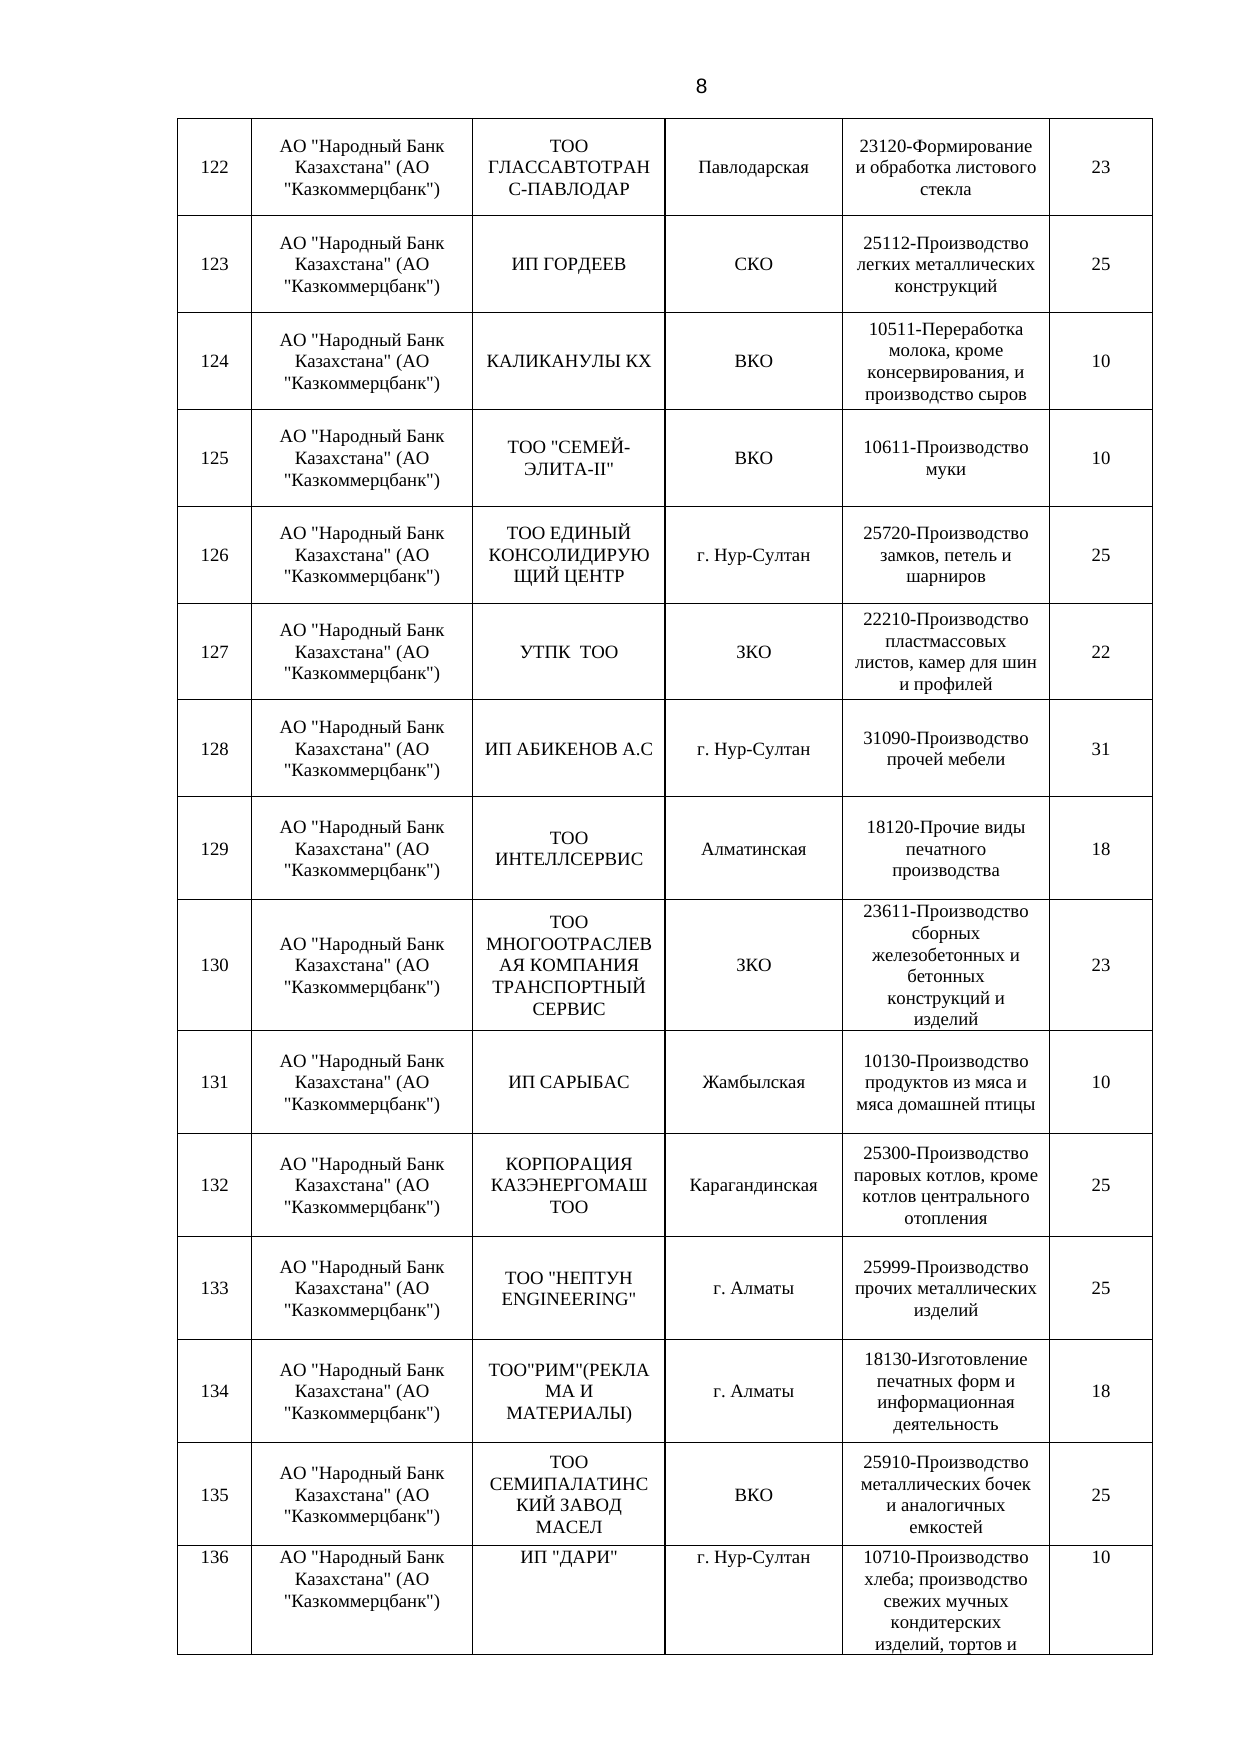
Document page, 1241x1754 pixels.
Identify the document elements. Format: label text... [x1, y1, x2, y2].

table_cell Жамбылская [666, 1031, 842, 1133]
table_cell 135 [178, 1443, 251, 1545]
table_cell ТОО ГЛАССАВТОТРАНС-ПАВЛОДАР [473, 119, 664, 215]
table_cell АО "Народный Банк Казахстана" (АО "Казкоммерцбанк") [252, 797, 472, 899]
table_cell АО "Народный Банк Казахстана" (АО "Казкоммерцбанк") [252, 313, 472, 409]
table_cell 10511-Переработка молока, кроме консервирования, и производство сыров [843, 313, 1049, 409]
table_cell ЗКО [666, 604, 842, 699]
table_cell 10 [1050, 410, 1152, 506]
table_cell АО "Народный Банк Казахстана" (АО "Казкоммерцбанк") [252, 1237, 472, 1339]
table_cell 18 [1050, 1340, 1152, 1442]
table_cell 130 [178, 900, 251, 1030]
table_cell г. Нур-Султан [666, 700, 842, 796]
table_cell 134 [178, 1340, 251, 1442]
table_cell ТОО"РИМ"(РЕКЛАМА И МАТЕРИАЛЫ) [473, 1340, 664, 1442]
table_cell АО "Народный Банк Казахстана" (АО "Казкоммерцбанк") [252, 1134, 472, 1236]
table_cell г. Алматы [666, 1340, 842, 1442]
table_cell 125 [178, 410, 251, 506]
table_cell 10 [1050, 1031, 1152, 1133]
table_cell КОРПОРАЦИЯ КАЗЭНЕРГОМАШ ТОО [473, 1134, 664, 1236]
table_cell 25 [1050, 1237, 1152, 1339]
table_cell ТОО "НЕПТУН ENGINEERING" [473, 1237, 664, 1339]
table_cell 18 [1050, 797, 1152, 899]
table_cell 25720-Производство замков, петель и шарниров [843, 507, 1049, 602]
table_cell 23611-Производство сборных железобетонных и бетонных конструкций и изделий [843, 900, 1049, 1030]
table_cell АО "Народный Банк Казахстана" (АО "Казкоммерцбанк") [252, 900, 472, 1030]
table_cell АО "Народный Банк Казахстана" (АО "Казкоммерцбанк") [252, 507, 472, 602]
table_cell ТОО МНОГООТРАСЛЕВАЯ КОМПАНИЯ ТРАНСПОРТНЫЙ СЕРВИС [473, 900, 664, 1030]
table_cell г. Алматы [666, 1237, 842, 1339]
table_cell 25300-Производство паровых котлов, кроме котлов центрального отопления [843, 1134, 1049, 1236]
table_cell 23120-Формирование и обработка листового стекла [843, 119, 1049, 215]
table_cell 25 [1050, 1134, 1152, 1236]
table_cell ТОО СЕМИПАЛАТИНСКИЙ ЗАВОД МАСЕЛ [473, 1443, 664, 1545]
table_cell 22 [1050, 604, 1152, 699]
table_cell 23 [1050, 119, 1152, 215]
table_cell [252, 216, 472, 312]
table_cell 25910-Производство металлических бочек и аналогичных емкостей [843, 1443, 1049, 1545]
table_cell 124 [178, 313, 251, 409]
table_cell ИП АБИКЕНОВ А.С [473, 700, 664, 796]
table_cell ЗКО [666, 900, 842, 1030]
table_cell Павлодарская [666, 119, 842, 215]
table_cell 22210-Производство пластмассовых листов, камер для шин и профилей [843, 604, 1049, 699]
table_cell Алматинская [666, 797, 842, 899]
table_cell ИП ГОРДЕЕВ [473, 216, 664, 312]
table_cell 136 [178, 1546, 251, 1654]
table_cell 25 [1050, 1443, 1152, 1545]
table_cell ТОО ИНТЕЛЛСЕРВИС [473, 797, 664, 899]
table_cell АО "Народный Банк Казахстана" (АО "Казкоммерцбанк") [252, 604, 472, 699]
table_cell 127 [178, 604, 251, 699]
table_cell СКО [666, 216, 842, 312]
table_cell 18120-Прочие виды печатного производства [843, 797, 1049, 899]
table_cell 126 [178, 507, 251, 602]
table_cell ИП "ДАРИ" [473, 1546, 664, 1654]
table_cell Карагандинская [666, 1134, 842, 1236]
table_cell 25 [1050, 216, 1152, 312]
table_cell 18130-Изготовление печатных форм и информационная деятельность [843, 1340, 1049, 1442]
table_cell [843, 1546, 1049, 1654]
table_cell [252, 119, 472, 215]
table_cell ИП САРЫБАС [473, 1031, 664, 1133]
table_cell АО "Народный Банк Казахстана" (АО "Казкоммерцбанк") [252, 410, 472, 506]
table_cell 133 [178, 1237, 251, 1339]
table_cell г. Нур-Султан [666, 507, 842, 602]
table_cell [252, 1546, 472, 1654]
table_cell 31 [1050, 700, 1152, 796]
table_cell УТПК ТОО [473, 604, 664, 699]
table_cell ТОО ЕДИНЫЙ КОНСОЛИДИРУЮЩИЙ ЦЕНТР [473, 507, 664, 602]
table_cell ВКО [666, 1443, 842, 1545]
table_cell ВКО [666, 313, 842, 409]
table_cell 23 [1050, 900, 1152, 1030]
table_cell 31090-Производство прочей мебели [843, 700, 1049, 796]
table_cell АО "Народный Банк Казахстана" (АО "Казкоммерцбанк") [252, 1340, 472, 1442]
table_cell 131 [178, 1031, 251, 1133]
table_cell АО "Народный Банк Казахстана" (АО "Казкоммерцбанк") [252, 700, 472, 796]
table_cell 25112-Производство легких металлических конструкций [843, 216, 1049, 312]
table_cell 10 [1050, 1546, 1152, 1654]
table_cell 129 [178, 797, 251, 899]
table_cell 10 [1050, 313, 1152, 409]
table_cell АО "Народный Банк Казахстана" (АО "Казкоммерцбанк") [252, 1443, 472, 1545]
table_cell 122 [178, 119, 251, 215]
table_cell 10130-Производство продуктов из мяса и мяса домашней птицы [843, 1031, 1049, 1133]
table_cell ТОО "СЕМЕЙ-ЭЛИТА-II" [473, 410, 664, 506]
table_cell г. Нур-Султан [666, 1546, 842, 1654]
table_cell 25 [1050, 507, 1152, 602]
table_cell 10611-Производство муки [843, 410, 1049, 506]
table_cell КАЛИКАНУЛЫ КХ [473, 313, 664, 409]
table_cell 132 [178, 1134, 251, 1236]
table_cell 128 [178, 700, 251, 796]
table_cell 25999-Производство прочих металлических изделий [843, 1237, 1049, 1339]
table_cell ВКО [666, 410, 842, 506]
table_cell 123 [178, 216, 251, 312]
table_cell АО "Народный Банк Казахстана" (АО "Казкоммерцбанк") [252, 1031, 472, 1133]
